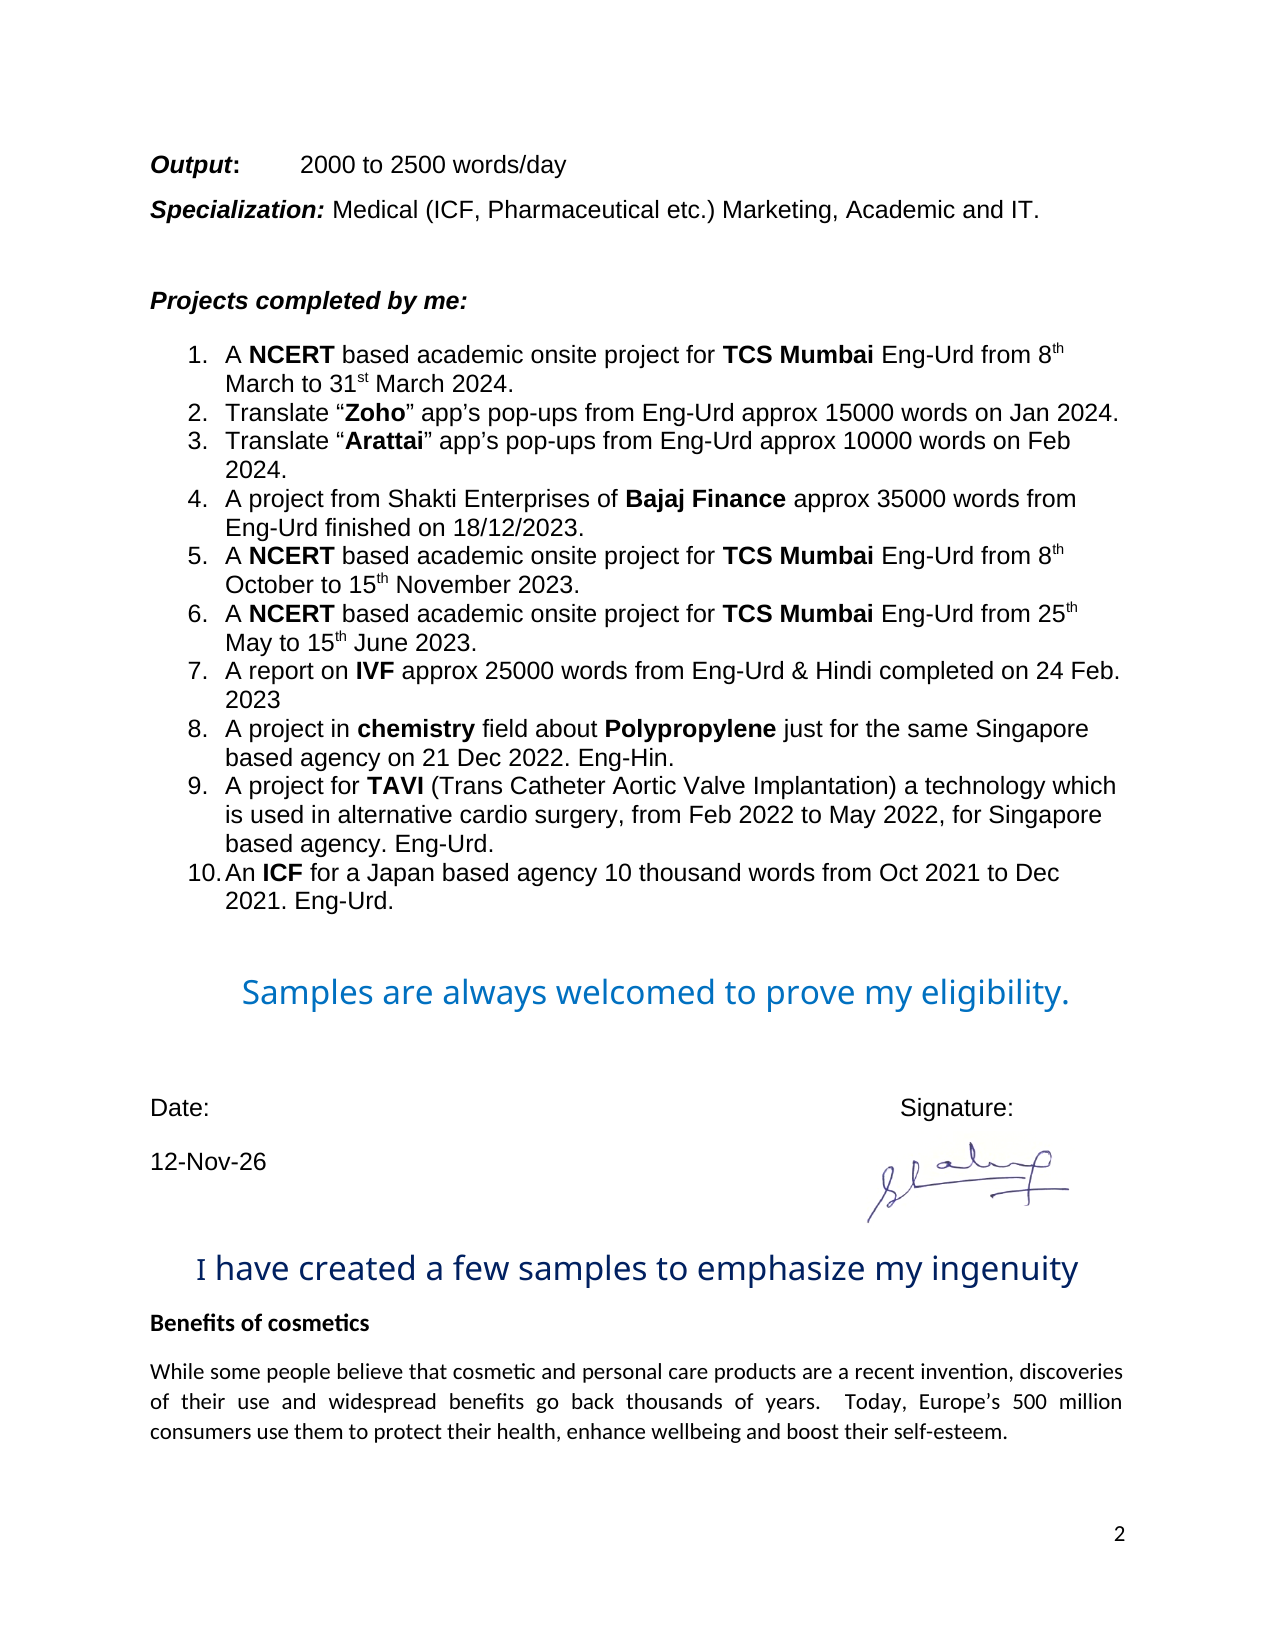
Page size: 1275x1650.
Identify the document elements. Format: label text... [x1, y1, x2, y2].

text Output: 2000 to 2500 words/day [150, 150, 1125, 179]
text Samples are always welcomed to prove my eligibility. [187, 969, 1125, 1014]
text 07-Apr-24 [150, 1147, 1125, 1175]
text Specialization: Medical (ICF, Pharmaceutical etc.) Marketing, Academic and IT. [150, 195, 1125, 224]
text Projects completed by me: [150, 286, 1125, 315]
list A NCERT based academic onsite project for TCS Mumbai Eng-Urd from 8th March to 31st March 2024. [187, 340, 1125, 397]
list A project from Shakti Enterprises of Bajaj Finance approx 35000 words from Eng-Urd finished on 18/12/2023. [187, 484, 1125, 541]
text Date: Signature: [150, 1093, 1125, 1122]
list A NCERT based academic onsite project for TCS Mumbai Eng-Urd from 8th October to 15th November 2023. [187, 541, 1125, 599]
list Translate “Zoho” app’s pop-ups from Eng-Urd approx 15000 words on Jan 2024. [187, 397, 1125, 426]
text I have created a few samples to emphasize my ingenuity [150, 1245, 1125, 1291]
list A project for TAVI (Trans Catheter Aortic Valve Implantation) a technology which is used in alternative cardio surgery, from Feb 2022 to May 2022, for Singapore based agency. Eng-Urd. [187, 771, 1125, 857]
list A project in chemistry field about Polypropylene just for the same Singapore based agency on 21 Dec 2022. Eng-Hin. [187, 714, 1125, 771]
list Translate “Arattai” app’s pop-ups from Eng-Urd approx 10000 words on Feb 2024. [187, 426, 1125, 484]
text While some people believe that cosmetic and personal care products are a recent invention, discoveries of their use and widespread benefits go back thousands of years. Today, Europe’s 500 million consumers use them to protect their health, enhance wellbeing and boost their self-esteem. [150, 1357, 1125, 1445]
list An ICF for a Japan based agency 10 thousand words from Oct 2021 to Dec 2021. Eng-Urd. [187, 857, 1125, 915]
list A report on IVF approx 25000 words from Eng-Urd & Hindi completed on 24 Feb. 2023 [187, 656, 1125, 714]
list A NCERT based academic onsite project for TCS Mumbai Eng-Urd from 25th May to 15th June 2023. [187, 599, 1125, 656]
text Benefits of cosmetics [150, 1307, 1125, 1338]
